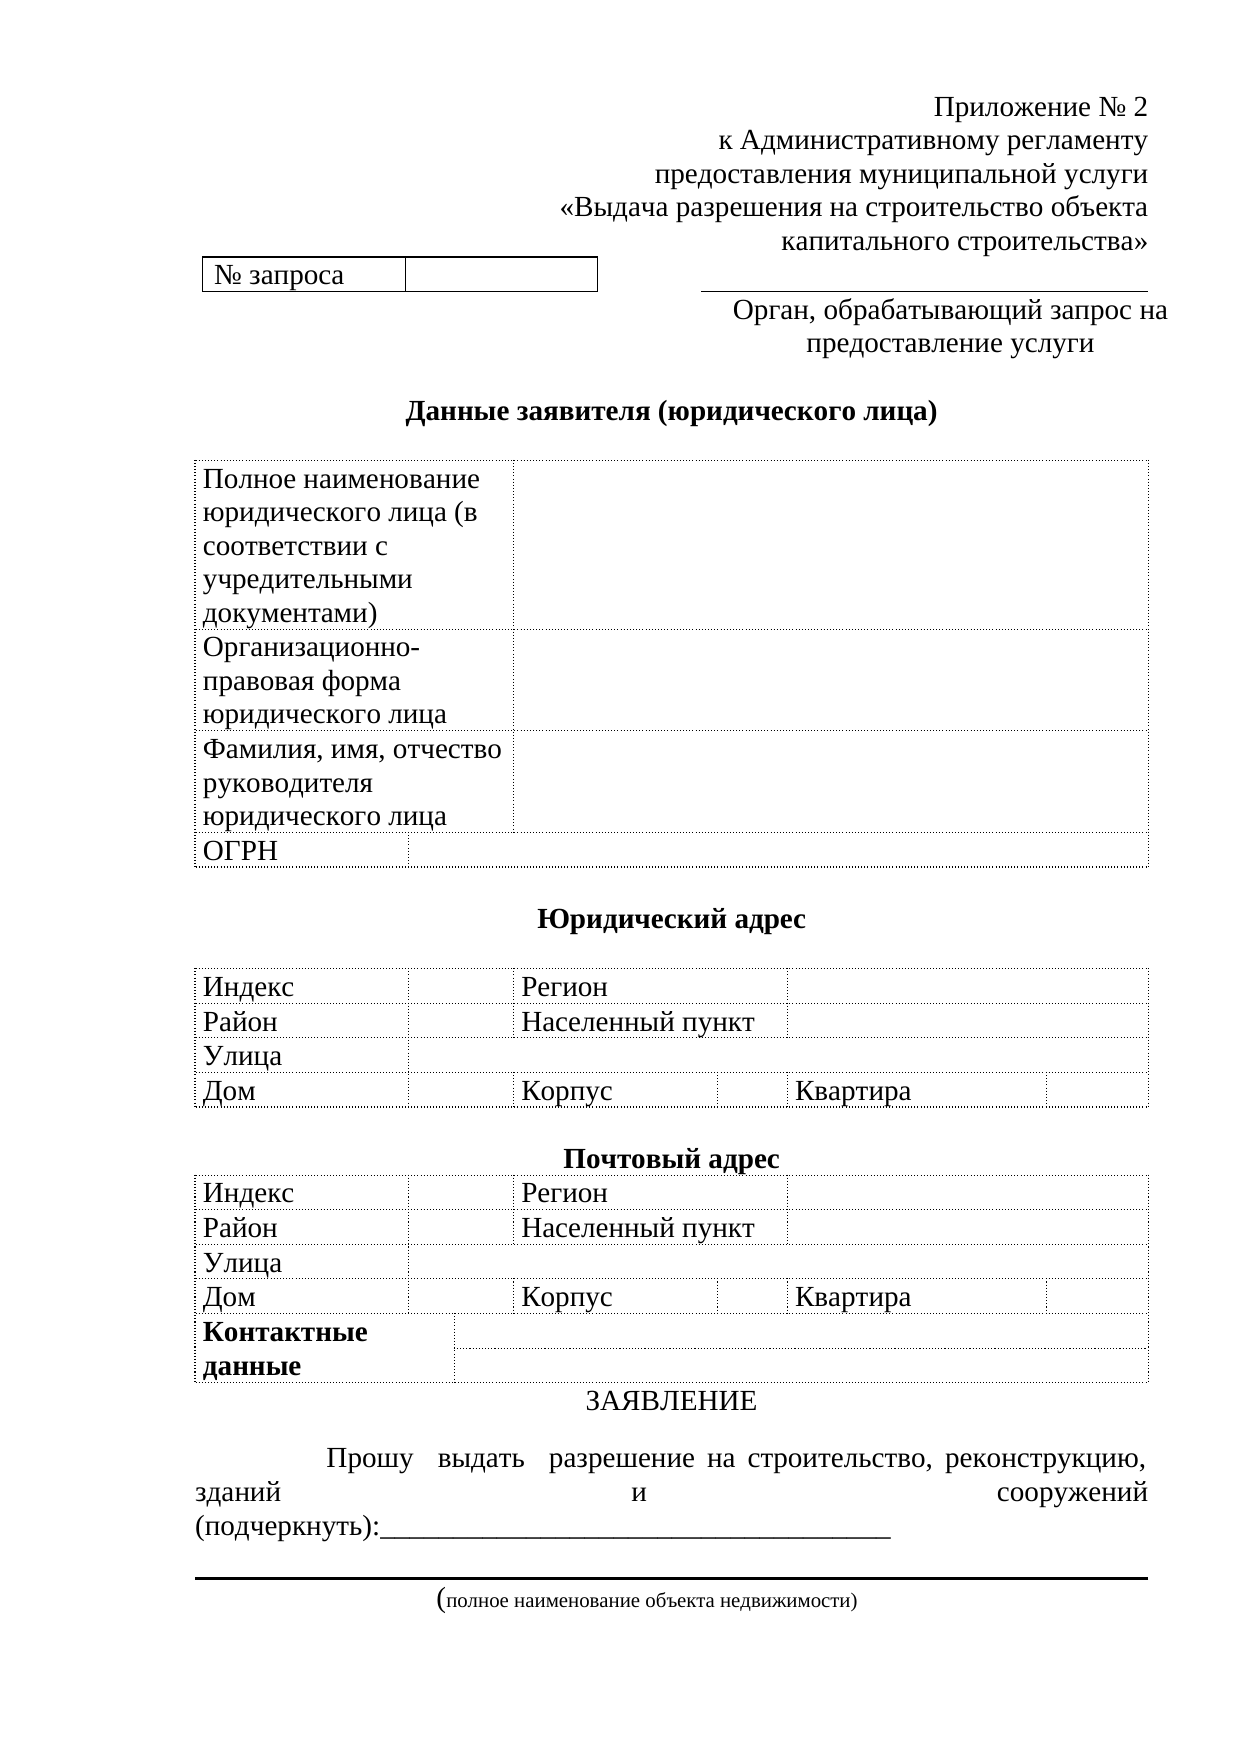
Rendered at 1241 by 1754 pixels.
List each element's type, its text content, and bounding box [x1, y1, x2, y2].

table_cell [409, 832, 1148, 866]
text Прошу выдать разрешение на строительство, реконструкцию, зданий и сооружений (подчеркнуть):___________________________________ [195, 1441, 1148, 1541]
table_cell [787, 1175, 1148, 1209]
table_cell [513, 730, 1148, 832]
table_cell Почтовый адрес [195, 1106, 1148, 1174]
table_cell [409, 1003, 513, 1037]
table_cell Регион [513, 968, 787, 1003]
table_cell Контактные данные [195, 1313, 454, 1382]
table_header Данные заявителя (юридического лица) [195, 256, 1148, 460]
table_cell Организационно-правовая форма юридического лица [195, 629, 513, 730]
table_cell [409, 968, 513, 1003]
table_cell [513, 629, 1148, 730]
table_cell [409, 1244, 1148, 1278]
table_cell [787, 968, 1148, 1003]
table_cell Квартира [787, 1278, 1047, 1313]
table_cell [409, 1037, 1148, 1072]
table_cell Юридический адрес [195, 866, 1148, 968]
table_cell [787, 1209, 1148, 1244]
text Приложение № 2 [195, 89, 1148, 122]
table_cell Корпус [513, 1072, 718, 1106]
table_cell [409, 1072, 513, 1106]
table_cell Индекс [195, 1175, 409, 1209]
text (полное наименование объекта недвижимости) [195, 1580, 1148, 1613]
table_cell [718, 1072, 787, 1106]
text к Административному регламенту [534, 122, 1148, 156]
table_cell Индекс [195, 968, 409, 1003]
table_cell [1047, 1278, 1148, 1313]
table_cell Корпус [513, 1278, 718, 1313]
table_cell [513, 460, 1148, 628]
text предоставления муниципальной услуги [534, 156, 1148, 189]
table_cell Дом [195, 1278, 409, 1313]
table_cell [409, 1175, 513, 1209]
table_cell [787, 1003, 1148, 1037]
table_cell [454, 1348, 1148, 1382]
table_cell Район [195, 1003, 409, 1037]
table_cell [718, 1278, 787, 1313]
table_cell ОГРН [195, 832, 409, 866]
table_cell Населенный пункт [513, 1209, 787, 1244]
table_cell Фамилия, имя, отчество руководителя юридического лица [195, 730, 513, 832]
table_cell [1047, 1072, 1148, 1106]
table_cell Улица [195, 1244, 409, 1278]
text ЗАЯВЛЕНИЕ [195, 1383, 1148, 1417]
table_cell Район [195, 1209, 409, 1244]
table_cell [409, 1278, 513, 1313]
table_cell Регион [513, 1175, 787, 1209]
table_cell [409, 1209, 513, 1244]
table_cell Дом [195, 1072, 409, 1106]
table_cell Полное наименование юридического лица (в соответствии с учредительными документами) [195, 460, 513, 628]
table_cell [454, 1313, 1148, 1347]
table_cell Населенный пункт [513, 1003, 787, 1037]
text «Выдача разрешения на строительство объекта капитального строительства» [534, 189, 1148, 256]
table_cell Улица [195, 1037, 409, 1072]
table_cell Квартира [787, 1072, 1047, 1106]
